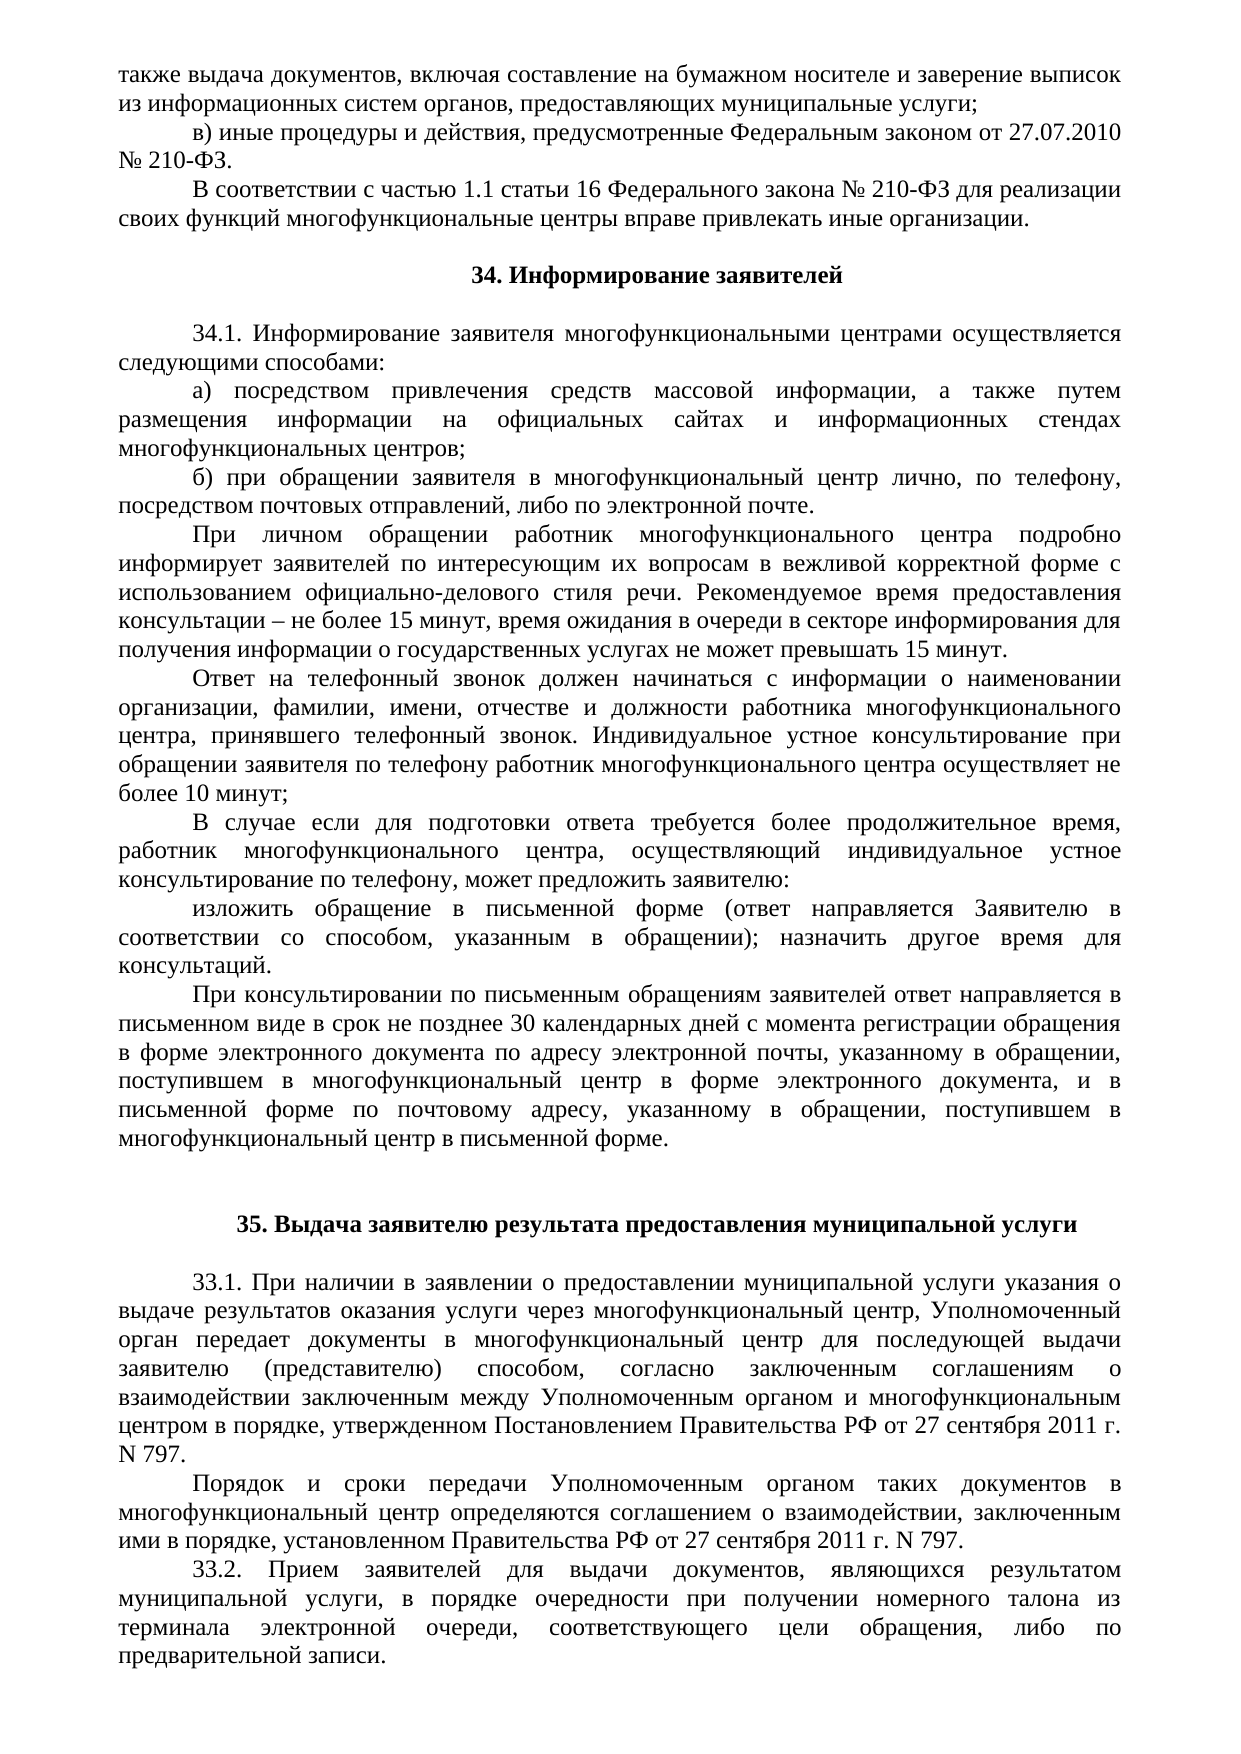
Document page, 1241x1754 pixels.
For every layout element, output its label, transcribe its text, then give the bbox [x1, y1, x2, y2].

text При личном обращении работник многофункционального центра подробно информирует заявителей по интересующим их вопросам в вежливой корректной форме с использованием официально-делового стиля речи. Рекомендуемое время предоставления консультации – не более 15 минут, время ожидания в очереди в секторе информирования для получения информации о государственных услугах не может превышать 15 минут. [118, 519, 1122, 663]
text 34. Информирование заявителей [118, 260, 1122, 289]
text При консультировании по письменным обращениям заявителей ответ направляется в письменном виде в срок не позднее 30 календарных дней с момента регистрации обращения в форме электронного документа по адресу электронной почты, указанному в обращении, поступившем в многофункциональный центр в форме электронного документа, и в письменной форме по почтовому адресу, указанному в обращении, поступившем в многофункциональный центр в письменной форме. [118, 979, 1122, 1152]
text а) посредством привлечения средств массовой информации, а также путем размещения информации на официальных сайтах и информационных стендах многофункциональных центров; [118, 375, 1122, 462]
text б) при обращении заявителя в многофункциональный центр лично, по телефону, посредством почтовых отправлений, либо по электронной почте. [118, 462, 1122, 519]
text Порядок и сроки передачи Уполномоченным органом таких документов в многофункциональный центр определяются соглашением о взаимодействии, заключенным ими в порядке, установленном Правительства РФ от 27 сентября 2011 г. N 797. [118, 1468, 1122, 1554]
text 34.1. Информирование заявителя многофункциональными центрами осуществляется следующими способами: [118, 318, 1122, 375]
text В соответствии с частью 1.1 статьи 16 Федерального закона № 210-ФЗ для реализации своих функций многофункциональные центры вправе привлекать иные организации. [118, 174, 1122, 232]
text Ответ на телефонный звонок должен начинаться с информации о наименовании организации, фамилии, имени, отчестве и должности работника многофункционального центра, принявшего телефонный звонок. Индивидуальное устное консультирование при обращении заявителя по телефону работник многофункционального центра осуществляет не более 10 минут; [118, 663, 1122, 807]
text изложить обращение в письменной форме (ответ направляется Заявителю в соответствии со способом, указанным в обращении); назначить другое время для консультаций. [118, 893, 1122, 979]
text В случае если для подготовки ответа требуется более продолжительное время, работник многофункционального центра, осуществляющий индивидуальное устное консультирование по телефону, может предложить заявителю: [118, 807, 1122, 893]
text 33.1. При наличии в заявлении о предоставлении муниципальной услуги указания о выдаче результатов оказания услуги через многофункциональный центр, Уполномоченный орган передает документы в многофункциональный центр для последующей выдачи заявителю (представителю) способом, согласно заключенным соглашениям о взаимодействии заключенным между Уполномоченным органом и многофункциональным центром в порядке, утвержденном Постановлением Правительства РФ от 27 сентября 2011 г. N 797. [118, 1267, 1122, 1468]
text 33.2. Прием заявителей для выдачи документов, являющихся результатом муниципальной услуги, в порядке очередности при получении номерного талона из терминала электронной очереди, соответствующего цели обращения, либо по предварительной записи. [118, 1554, 1122, 1669]
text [118, 59, 1122, 117]
text 35. Выдача заявителю результата предоставления муниципальной услуги [118, 1209, 1122, 1238]
text в) иные процедуры и действия, предусмотренные Федеральным законом от 27.07.2010 № 210-ФЗ. [118, 117, 1122, 174]
